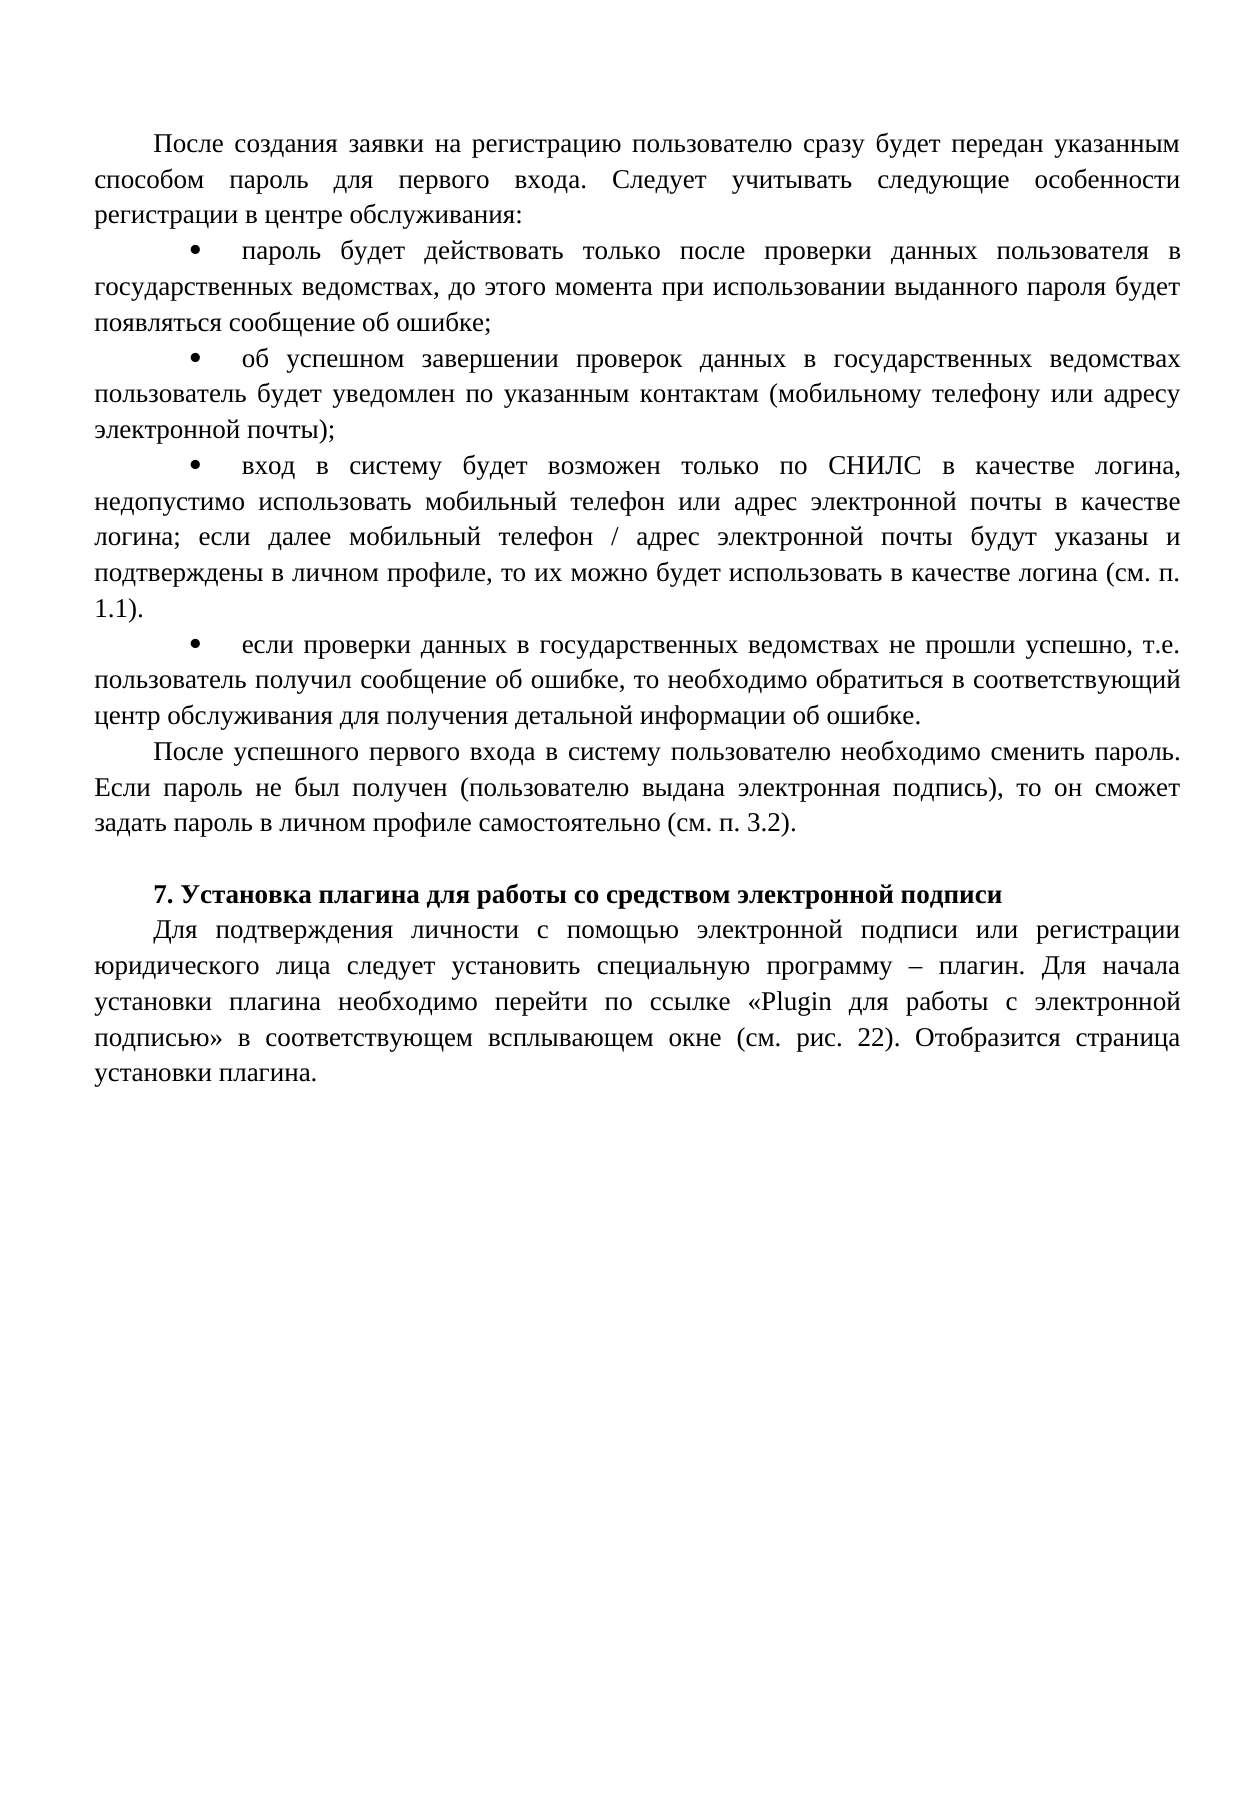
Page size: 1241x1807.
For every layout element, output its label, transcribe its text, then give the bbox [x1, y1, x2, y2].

list пароль будет действовать только после проверки данных пользователя в государственных ведомствах, до этого момента при использовании выданного пароля будет появляться сообщение об ошибке; [94, 234, 1182, 337]
text После успешного первого входа в систему пользователю необходимо сменить пароль. Если пароль не был получен (пользователю выдана электронная подпись), то он сможет задать пароль в личном профиле самостоятельно (см. п. 3.2). [94, 735, 1182, 838]
list вход в систему будет возможен только по СНИЛС в качестве логина, недопустимо использовать мобильный телефон или адрес электронной почты в качестве логина; если далее мобильный телефон / адрес электронной почты будут указаны и подтверждены в личном профиле, то их можно будет использовать в качестве логина (см. п. 1.1). [94, 449, 1182, 623]
list если проверки данных в государственных ведомствах не прошли успешно, т.е. пользователь получил сообщение об ошибке, то необходимо обратиться в соответствующий центр обслуживания для получения детальной информации об ошибке. [94, 628, 1182, 730]
text После создания заявки на регистрацию пользователю сразу будет передан указанным способом пароль для первого входа. Следует учитывать следующие особенности регистрации в центре обслуживания: [94, 127, 1182, 230]
text 7. Установка плагина для работы со средством электронной подписи [94, 878, 1182, 909]
text Для подтверждения личности с помощью электронной подписи или регистрации юридического лица следует установить специальную программу – плагин. Для начала установки плагина необходимо перейти по ссылке «Plugin для работы с электронной подписью» в соответствующем всплывающем окне (см. рис. 22). Отобразится страница установки плагина. [94, 914, 1182, 1088]
list об успешном завершении проверок данных в государственных ведомствах пользователь будет уведомлен по указанным контактам (мобильному телефону или адресу электронной почты); [94, 342, 1182, 444]
